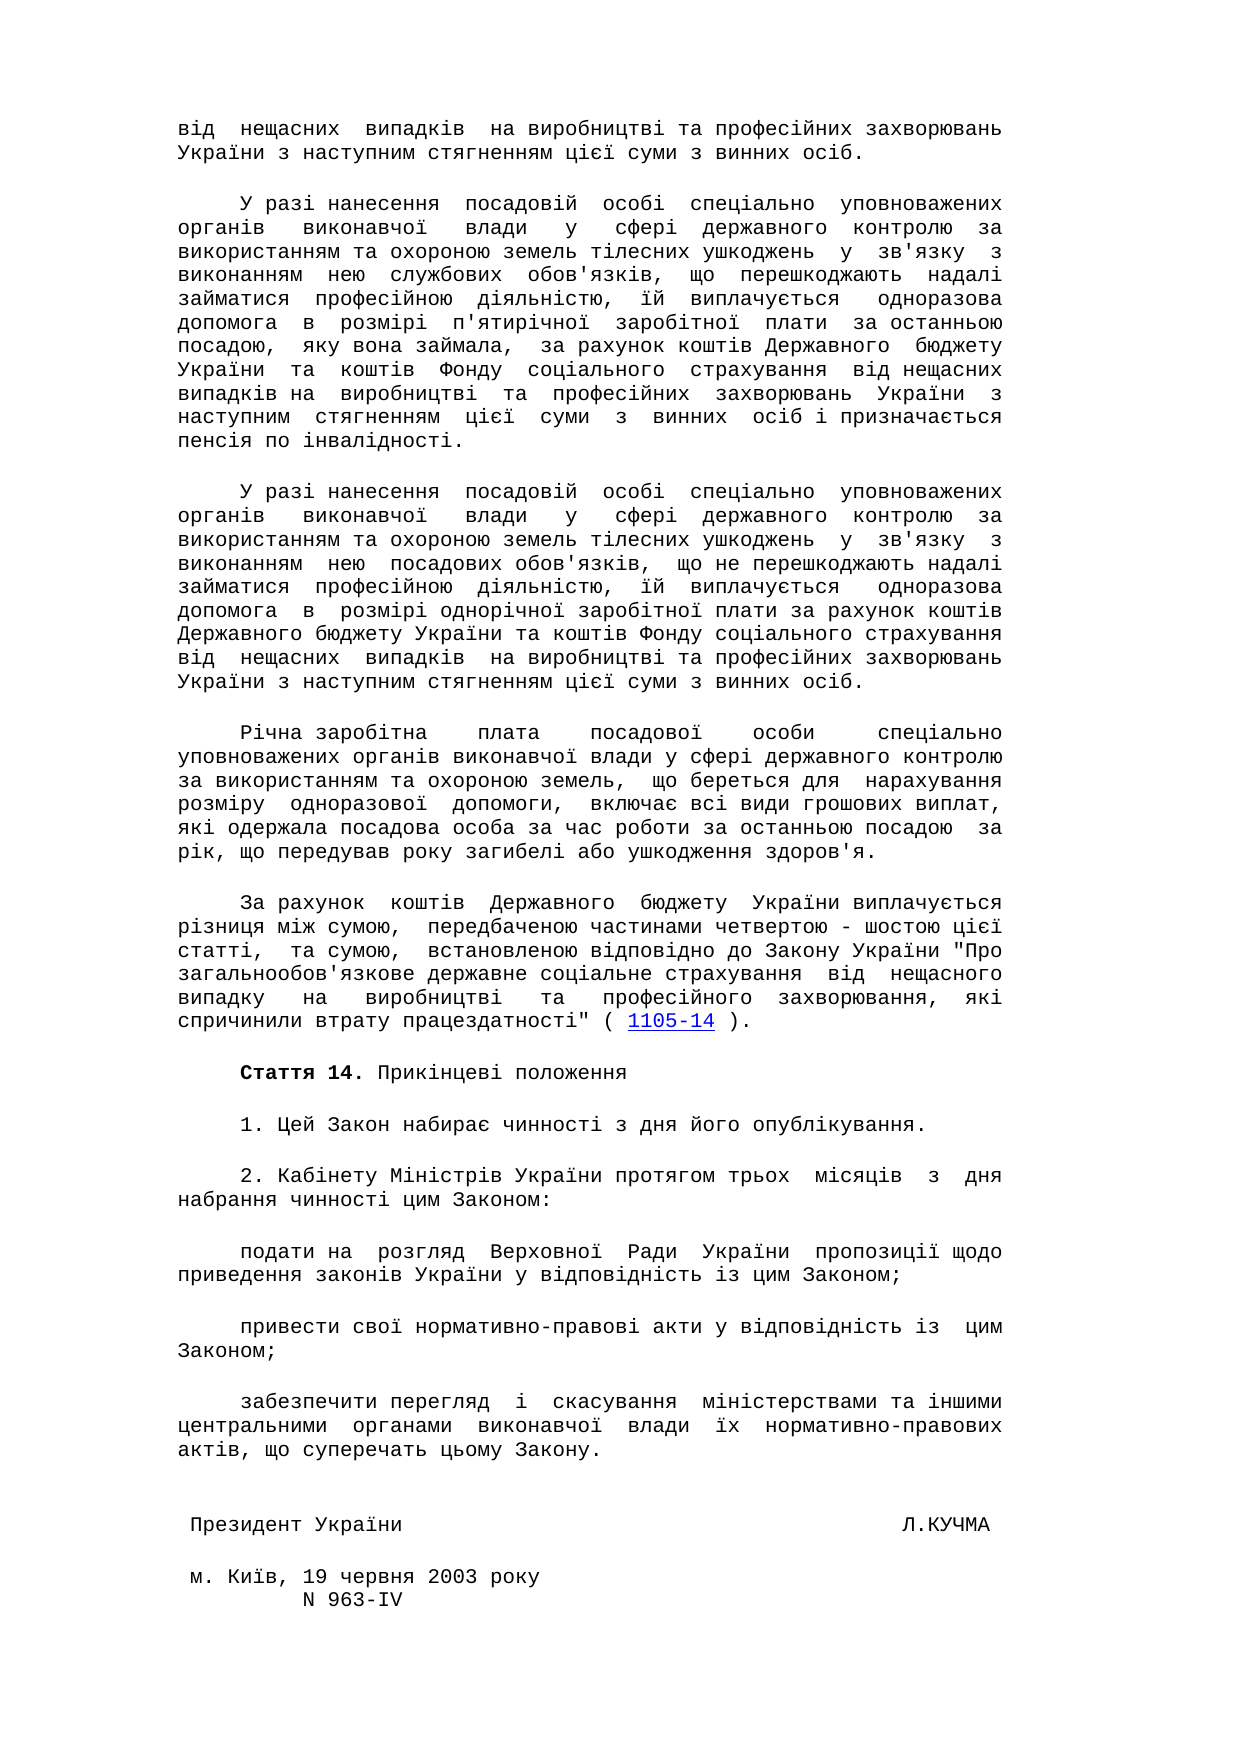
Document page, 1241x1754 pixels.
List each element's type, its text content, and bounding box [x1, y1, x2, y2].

text Річна заробітна плата посадової особи спеціально уповноважених органів виконавчої влади у сфері державного контролю за використанням та охороною земель, що береться для нарахування розміру одноразової допомоги, включає всі види грошових виплат, які одержала посадова особа за час роботи за останньою посадою за рік, що передував року загибелі або ушкодження здоров'я. [177, 722, 1152, 892]
text привести свої нормативно-правові акти у відповідність із цим Законом; [177, 1316, 1152, 1391]
text У разі нанесення посадовій особі спеціально уповноважених органів виконавчої влади у сфері державного контролю за використанням та охороною земель тілесних ушкоджень у зв'язку з виконанням нею посадових обов'язків, що не перешкоджають надалі займатися професійною діяльністю, їй виплачується одноразова допомога в розмірі однорічної заробітної плати за рахунок коштів Державного бюджету України та коштів Фонду соціального страхування від нещасних випадків на виробництві та професійних захворювань України з наступним стягненням цієї суми з винних осіб. [177, 482, 1152, 722]
text Президент України Л.КУЧМА [177, 1514, 1152, 1566]
text м. Київ, 19 червня 2003 року N 963-IV [177, 1566, 1152, 1613]
text За рахунок коштів Державного бюджету України виплачується різниця між сумою, передбаченою частинами четвертою - шостою цієї статті, та сумою, встановленою відповідно до Закону України "Про загальнообов'язкове державне соціальне страхування від нещасного випадку на виробництві та професійного захворювання, які спричинили втрату працездатності" ( 1105-14 ). [177, 892, 1152, 1062]
text 2. Кабінету Міністрів України протягом трьох місяців з дня набрання чинності цим Законом: [177, 1166, 1152, 1241]
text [177, 118, 1152, 193]
text 1. Цей Закон набирає чинності з дня його опублікування. [177, 1114, 1152, 1166]
text забезпечити перегляд і скасування міністерствами та іншими центральними органами виконавчої влади їх нормативно-правових актів, що суперечать цьому Закону. [177, 1391, 1152, 1514]
text Стаття 14. Прикінцеві положення [177, 1062, 1152, 1114]
text подати на розгляд Верховної Ради України пропозиції щодо приведення законів України у відповідність із цим Законом; [177, 1241, 1152, 1316]
text У разі нанесення посадовій особі спеціально уповноважених органів виконавчої влади у сфері державного контролю за використанням та охороною земель тілесних ушкоджень у зв'язку з виконанням нею службових обов'язків, що перешкоджають надалі займатися професійною діяльністю, їй виплачується одноразова допомога в розмірі п'ятирічної заробітної плати за останньою посадою, яку вона займала, за рахунок коштів Державного бюджету України та коштів Фонду соціального страхування від нещасних випадків на виробництві та професійних захворювань України з наступним стягненням цієї суми з винних осіб і призначається пенсія по інвалідності. [177, 193, 1152, 482]
